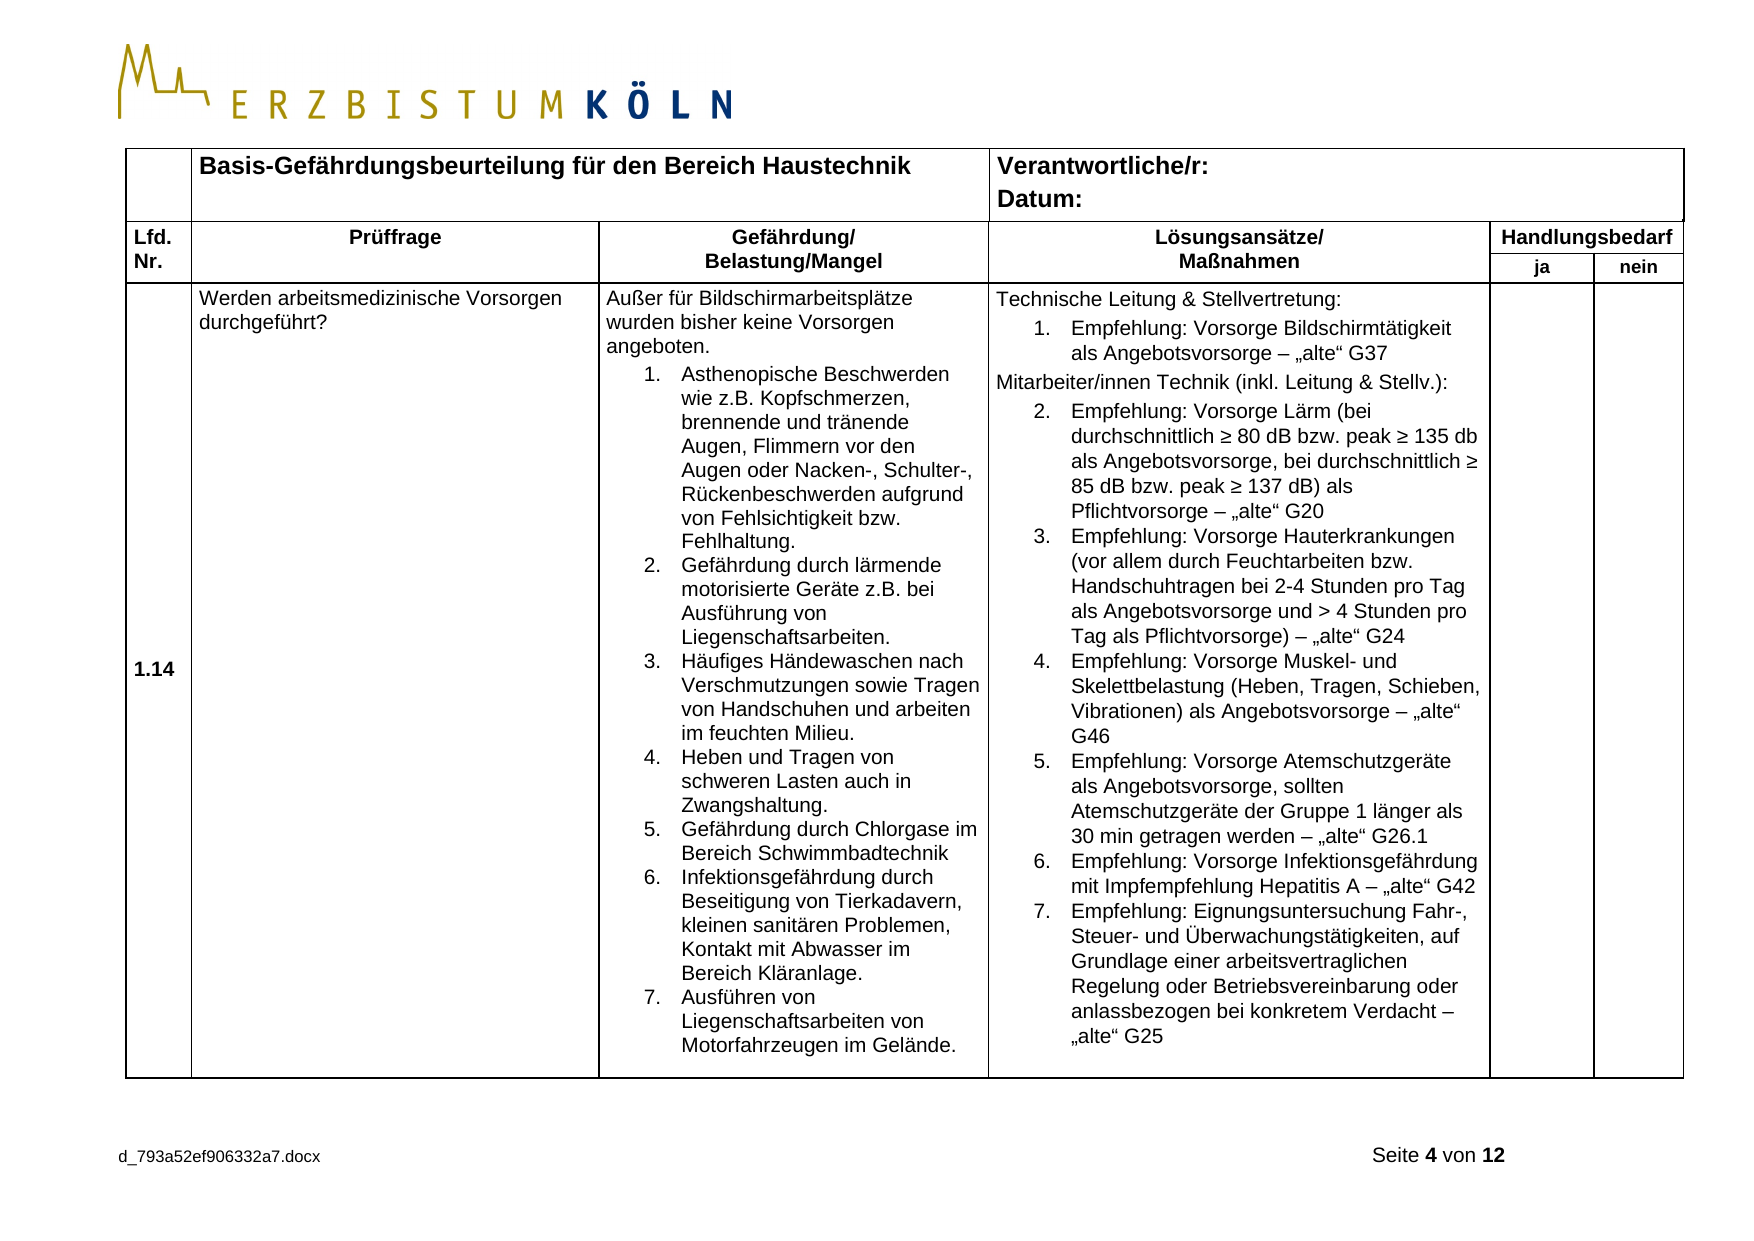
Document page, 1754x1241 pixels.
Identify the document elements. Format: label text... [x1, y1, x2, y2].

table_cell Lfd. Nr. [127, 222, 191, 282]
picture [118, 44, 731, 119]
table_cell Werden arbeitsmedizinische Vorsorgen durchgeführt? [192, 284, 598, 1077]
table_cell [1491, 284, 1593, 1077]
table_cell Außer für Bildschirmarbeitsplätze wurden bisher keine Vorsorgen angeboten. Asthenopische Beschwerden wie z.B. Kopfschmerzen, brennende und tränende Augen, Flimmern vor den Augen oder Nacken-, Schulter-, Rückenbeschwerden aufgrund von Fehlsichtigkeit bzw. Fehlhaltung. Gefährdung durch lärmende motorisierte Geräte z.B. bei Ausführung von Liegenschaftsarbeiten. Häufiges Händewaschen nach Verschmutzungen sowie Tragen von Handschuhen und arbeiten im feuchten Milieu. Heben und Tragen von schweren Lasten auch in Zwangshaltung. Gefährdung durch Chlorgase im Bereich Schwimmbadtechnik Infektionsgefährdung durch Beseitigung von Tierkadavern, kleinen sanitären Problemen, Kontakt mit Abwasser im Bereich Kläranlage. Ausführen von Liegenschaftsarbeiten von Motorfahrzeugen im Gelände. [600, 284, 988, 1077]
table_header Verantwortliche/r: Datum: [990, 149, 1683, 221]
table_cell nein [1595, 254, 1683, 282]
table_cell Technische Leitung & Stellvertretung: Empfehlung: Vorsorge Bildschirmtätigkeit als Angebotsvorsorge – „alte“ G37 Mitarbeiter/innen Technik (inkl. Leitung & Stellv.): Empfehlung: Vorsorge Lärm (bei durchschnittlich ≥ 80 dB bzw. peak ≥ 135 db als Angebotsvorsorge, bei durchschnittlich ≥ 85 dB bzw. peak ≥ 137 dB) als Pflichtvorsorge – „alte“ G20 Empfehlung: Vorsorge Hauterkrankungen (vor allem durch Feuchtarbeiten bzw. Handschuhtragen bei 2-4 Stunden pro Tag als Angebotsvorsorge und > 4 Stunden pro Tag als Pflichtvorsorge) – „alte“ G24 Empfehlung: Vorsorge Muskel- und Skelettbelastung (Heben, Tragen, Schieben, Vibrationen) als Angebotsvorsorge – „alte“ G46 Empfehlung: Vorsorge Atemschutzgeräte als Angebotsvorsorge, sollten Atemschutzgeräte der Gruppe 1 länger als 30 min getragen werden – „alte“ G26.1 Empfehlung: Vorsorge Infektionsgefährdung mit Impfempfehlung Hepatitis A – „alte“ G42 Empfehlung: Eignungsuntersuchung Fahr-, Steuer- und Überwachungstätigkeiten, auf Grundlage einer arbeitsvertraglichen Regelung oder Betriebsvereinbarung oder anlassbezogen bei konkretem Verdacht – „alte“ G25 [989, 284, 1489, 1077]
table_cell [127, 284, 191, 1077]
table_cell Prüffrage [192, 222, 598, 282]
table_header Basis-Gefährdungsbeurteilung für den Bereich Haustechnik [192, 149, 989, 221]
table_header [127, 149, 191, 221]
table_cell Handlungsbedarf [1491, 222, 1683, 253]
table_cell [1595, 284, 1683, 1077]
table_cell ja [1491, 254, 1593, 282]
table_cell Lösungsansätze/ Maßnahmen [989, 222, 1489, 282]
table_cell Gefährdung/ Belastung/Mangel [600, 222, 988, 282]
